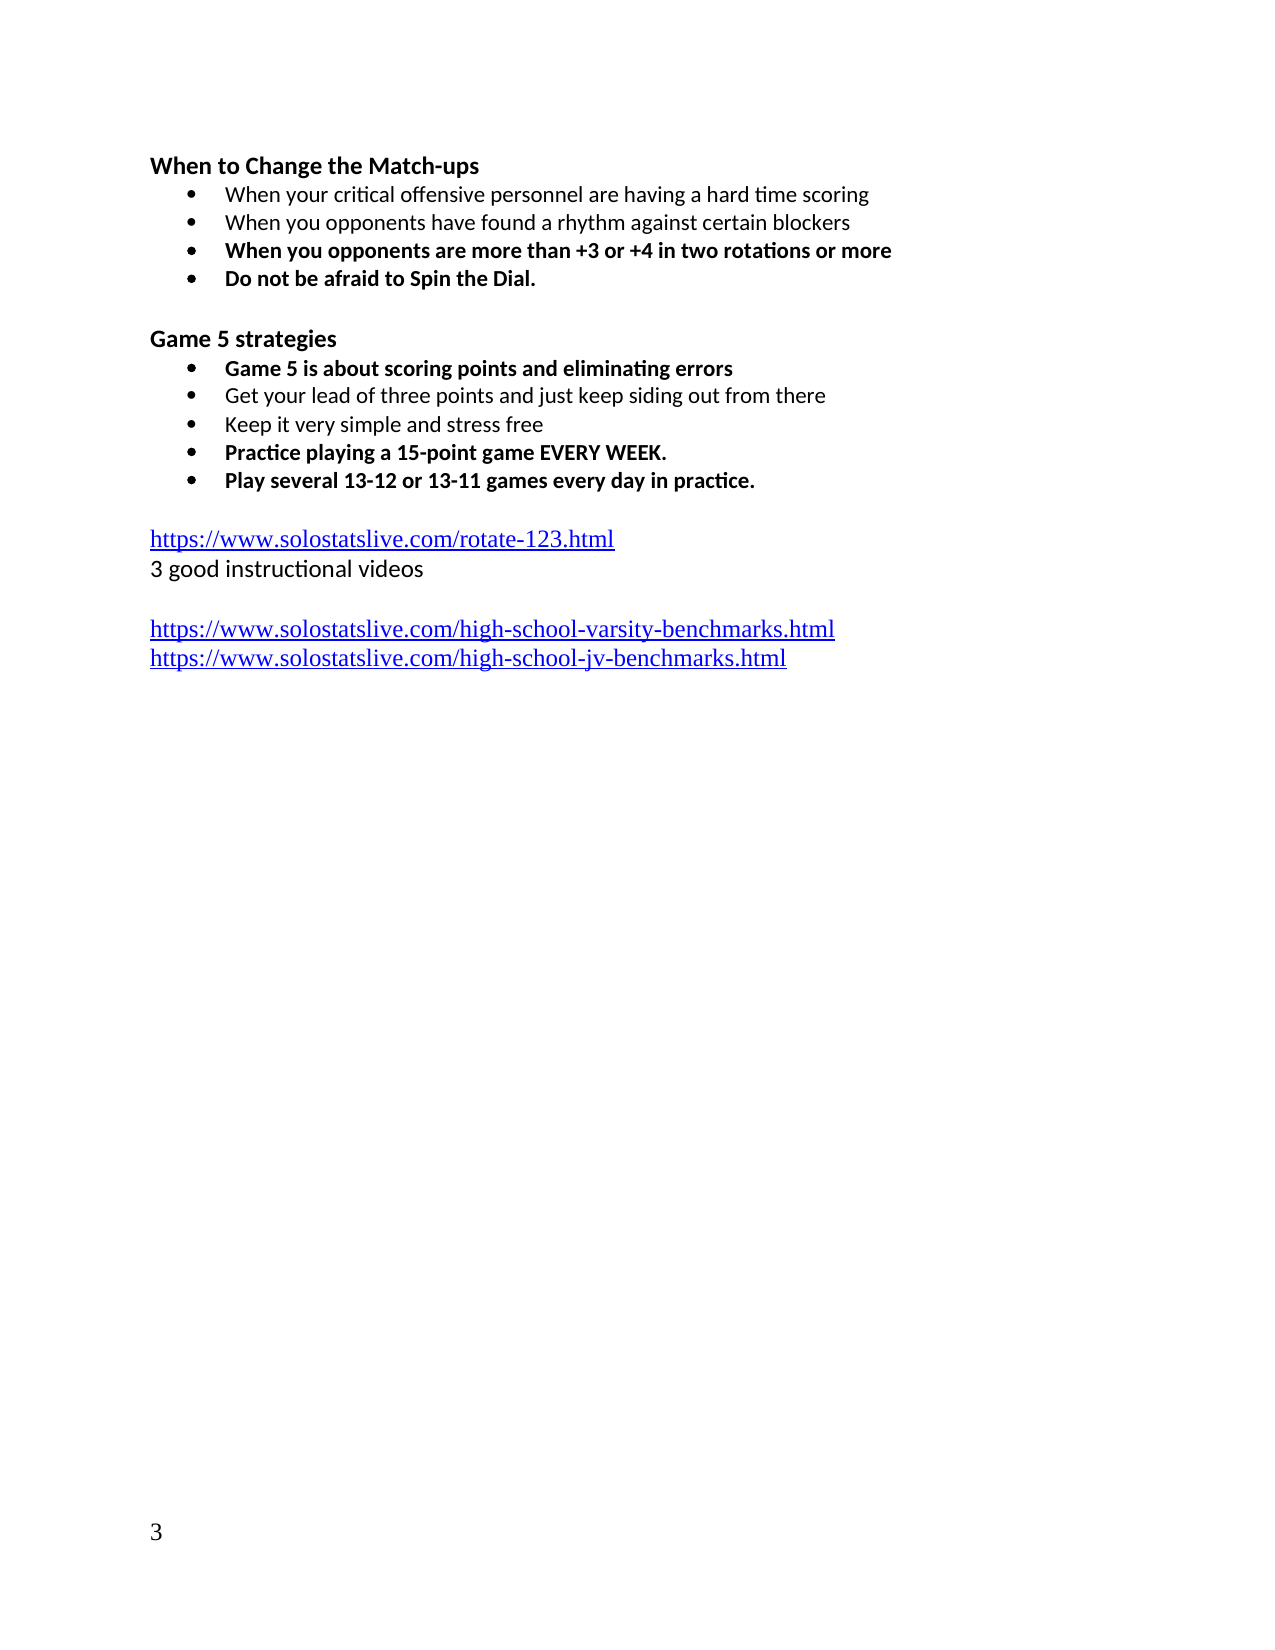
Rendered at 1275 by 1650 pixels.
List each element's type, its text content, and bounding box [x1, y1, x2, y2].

list Get your lead of three points and just keep siding out from there [187, 382, 1125, 410]
list Practice playing a 15-point game EVERY WEEK. [187, 438, 1125, 466]
text https://www.solostatslive.com/rotate-123.html [150, 524, 1125, 553]
list Game 5 is about scoring points and eliminating errors [187, 354, 1125, 382]
list When your critical offensive personnel are having a hard time scoring [187, 181, 1125, 208]
text Game 5 strategies [150, 323, 1125, 354]
text https://www.solostatslive.com/high-school-jv-benchmarks.html [150, 643, 1125, 672]
text https://www.solostatslive.com/high-school-varsity-benchmarks.html [150, 614, 1125, 643]
text When to Change the Match-ups [150, 150, 1125, 181]
list When you opponents have found a rhythm against certain blockers [187, 208, 1125, 237]
list When you opponents are more than +3 or +4 in two rotations or more [187, 237, 1125, 264]
list Keep it very simple and stress free [187, 410, 1125, 438]
list Do not be afraid to Spin the Dial. [187, 264, 1125, 293]
list Play several 13-12 or 13-11 games every day in practice. [187, 466, 1125, 494]
text 3 good instructional videos [150, 553, 1125, 583]
